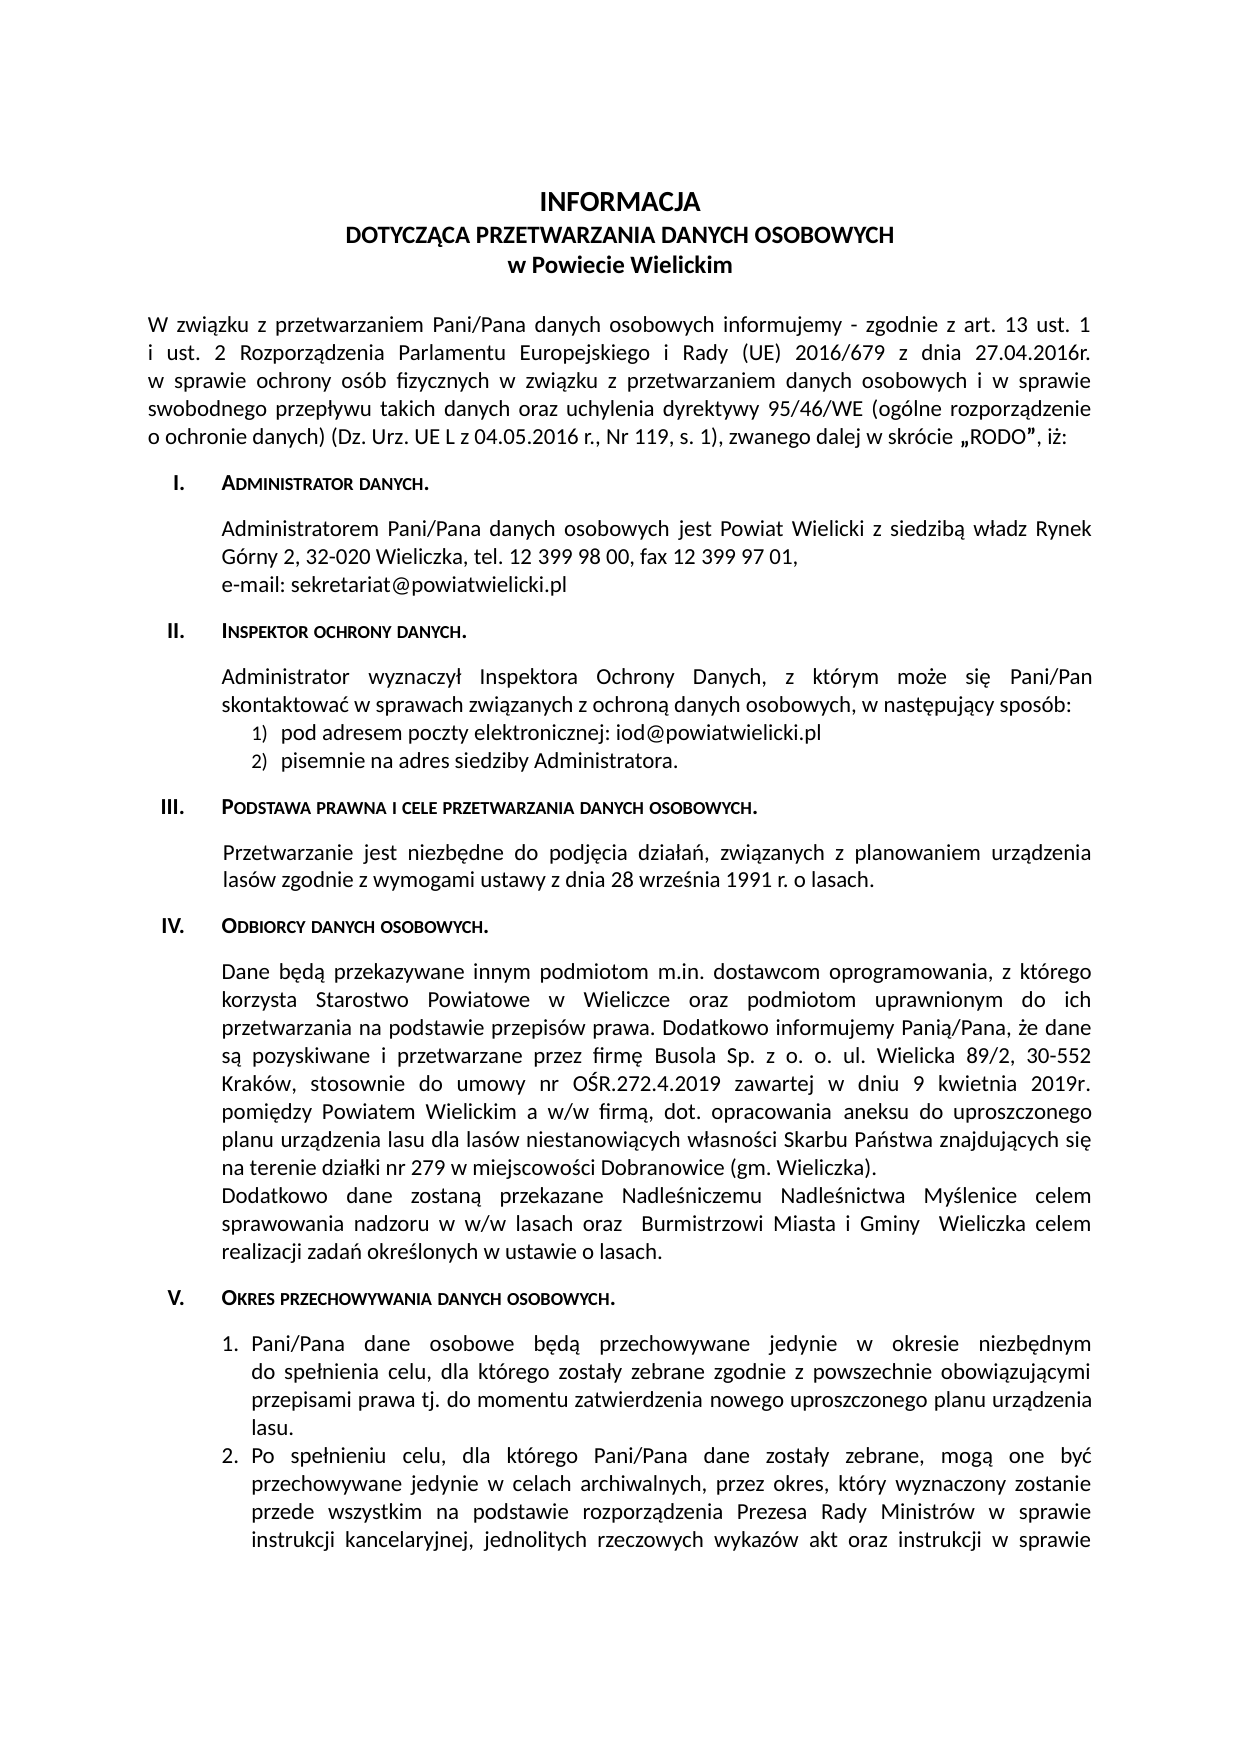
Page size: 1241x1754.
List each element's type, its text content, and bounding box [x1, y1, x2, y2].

list Odbiorcy danych osobowych. [185, 911, 1093, 939]
text e-mail: sekretariat@powiatwielicki.pl [221, 570, 1093, 598]
text INFORMACJA [148, 183, 1093, 219]
list pod adresem poczty elektronicznej: iod@powiatwielicki.pl [251, 718, 1093, 746]
list Okres przechowywania danych osobowych. [185, 1283, 1093, 1311]
text Dodatkowo dane zostaną przekazane Nadleśniczemu Nadleśnictwa Myślenice celem sprawowania nadzoru w w/w lasach oraz Burmistrzowi Miasta i Gminy Wieliczka celem realizacji zadań określonych w ustawie o lasach. [221, 1181, 1093, 1266]
list Inspektor ochrony danych. [185, 616, 1093, 644]
list Pani/Pana dane osobowe będą przechowywane jedynie w okresie niezbędnym do spełnienia celu, dla którego zostały zebrane zgodnie z powszechnie obowiązującymi przepisami prawa tj. do momentu zatwierdzenia nowego uproszczonego planu urządzenia lasu. [221, 1329, 1093, 1441]
text w Powiecie Wielickim [148, 249, 1093, 280]
list Podstawa prawna i cele przetwarzania danych osobowych. [185, 792, 1093, 820]
text W związku z przetwarzaniem Pani/Pana danych osobowych informujemy - zgodnie z art. 13 ust. 1 i ust. 2 Rozporządzenia Parlamentu Europejskiego i Rady (UE) 2016/679 z dnia 27.04.2016r. w sprawie ochrony osób fizycznych w związku z przetwarzaniem danych osobowych i w sprawie swobodnego przepływu takich danych oraz uchylenia dyrektywy 95/46/WE (ogólne rozporządzenie o ochronie danych) (Dz. Urz. UE L z 04.05.2016 r., Nr 119, s. 1), zwanego dalej w skrócie „RODO”, iż: [148, 310, 1093, 451]
text Dane będą przekazywane innym podmiotom m.in. dostawcom oprogramowania, z którego korzysta Starostwo Powiatowe w Wieliczce oraz podmiotom uprawnionym do ich przetwarzania na podstawie przepisów prawa. Dodatkowo informujemy Panią/Pana, że dane są pozyskiwane i przetwarzane przez firmę Busola Sp. z o. o. ul. Wielicka 89/2, 30-552 Kraków, stosownie do umowy nr OŚR.272.4.2019 zawartej w dniu 9 kwietnia 2019r. pomiędzy Powiatem Wielickim a w/w firmą, dot. opracowania aneksu do uproszczonego planu urządzenia lasu dla lasów niestanowiących własności Skarbu Państwa znajdujących się na terenie działki nr 279 w miejscowości Dobranowice (gm. Wieliczka). [221, 957, 1093, 1181]
text Administrator wyznaczył Inspektora Ochrony Danych, z którym może się Pani/Pan skontaktować w sprawach związanych z ochroną danych osobowych, w następujący sposób: [221, 662, 1093, 718]
text Administratorem Pani/Pana danych osobowych jest Powiat Wielicki z siedzibą władz Rynek Górny 2, 32-020 Wieliczka, tel. 12 399 98 00, fax 12 399 97 01, [221, 514, 1093, 570]
text Przetwarzanie jest niezbędne do podjęcia działań, związanych z planowaniem urządzenia lasów zgodnie z wymogami ustawy z dnia 28 września 1991 r. o lasach. [223, 838, 1093, 894]
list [221, 1441, 1093, 1553]
list Administrator danych. [185, 468, 1093, 496]
list pisemnie na adres siedziby Administratora. [251, 746, 1093, 774]
text DOTYCZĄCA PRZETWARZANIA DANYCH OSOBOWYCH [148, 219, 1093, 249]
